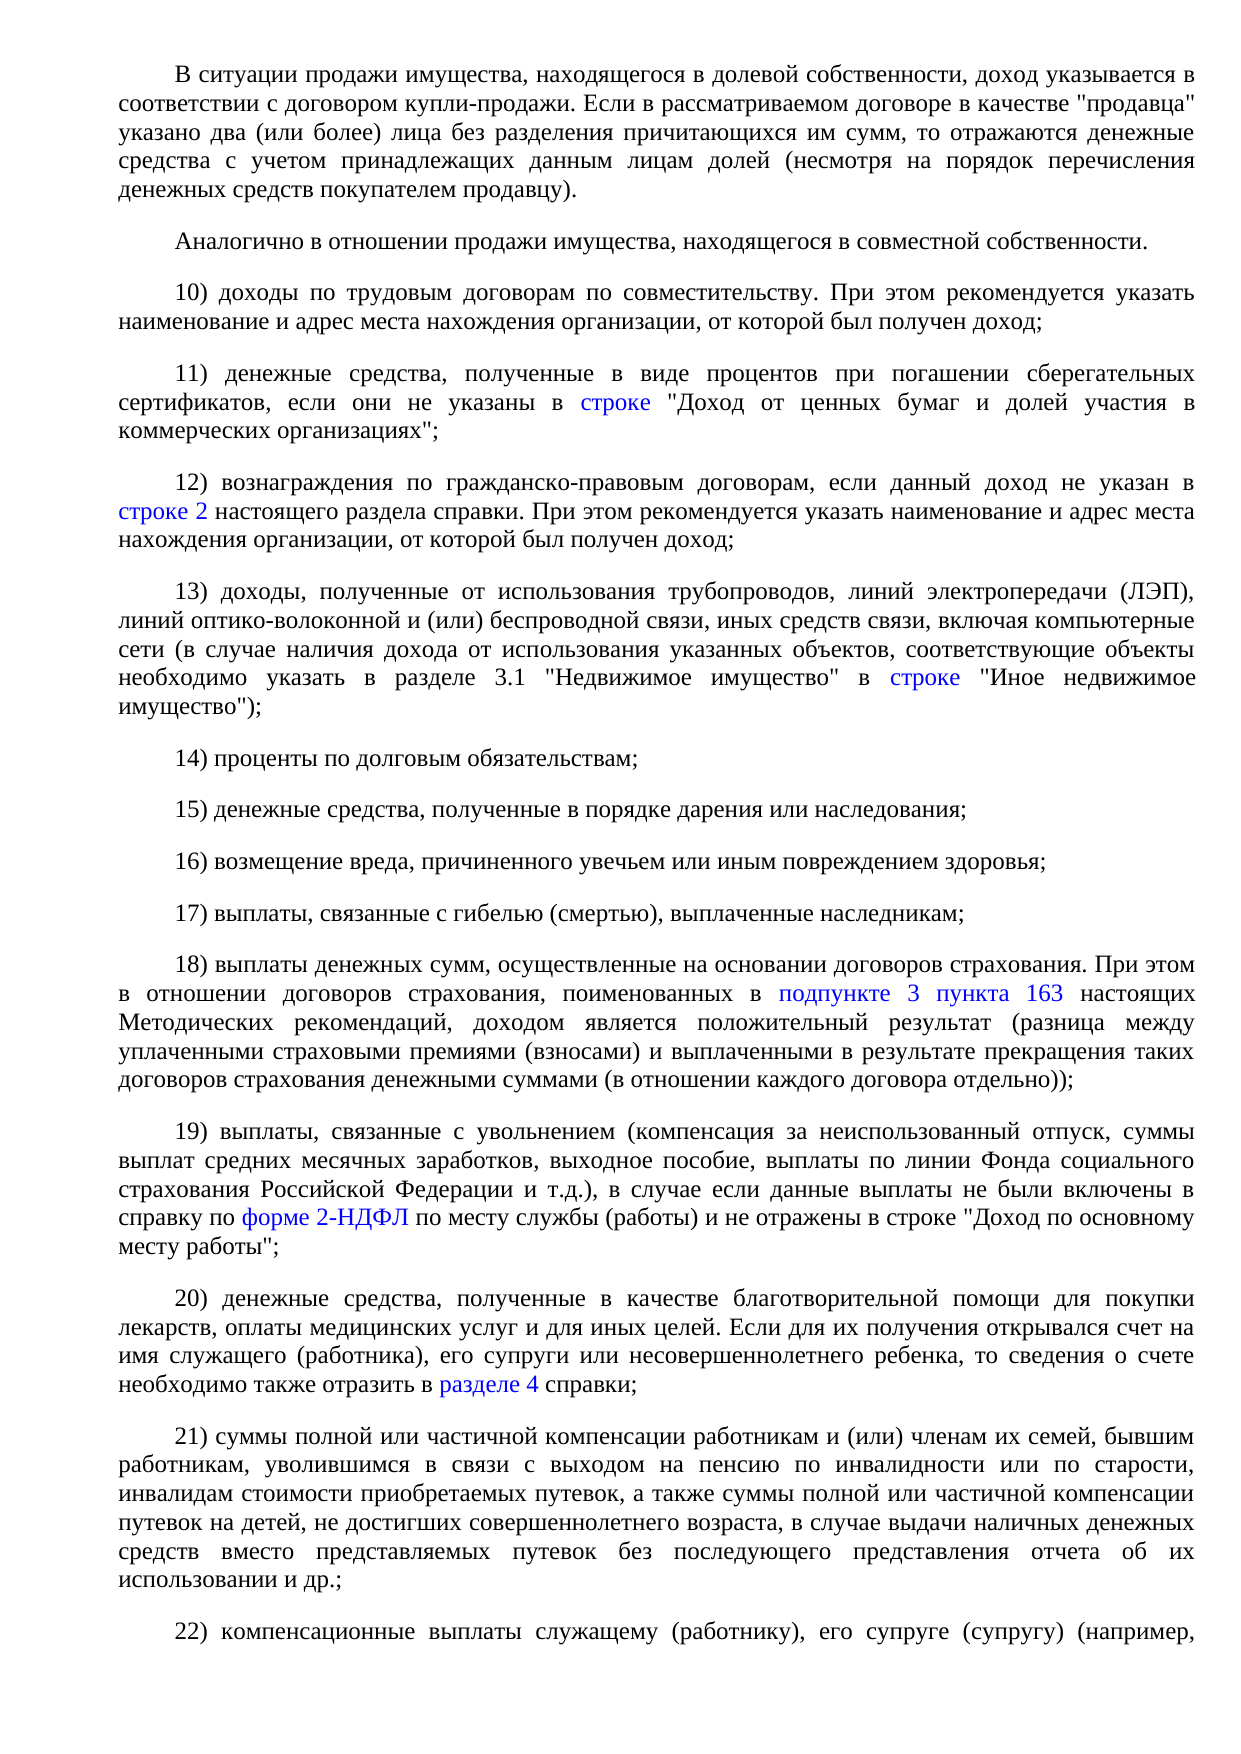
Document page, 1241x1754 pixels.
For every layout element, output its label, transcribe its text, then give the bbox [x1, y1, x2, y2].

text 11) денежные средства, полученные в виде процентов при погашении сберегательных сертификатов, если они не указаны в строке "Доход от ценных бумаг и долей участия в коммерческих организациях"; [118, 358, 1196, 444]
text 13) доходы, полученные от использования трубопроводов, линий электропередачи (ЛЭП), линий оптико-волоконной и (или) беспроводной связи, иных средств связи, включая компьютерные сети (в случае наличия дохода от использования указанных объектов, соответствующие объекты необходимо указать в разделе 3.1 "Недвижимое имущество" в строке "Иное недвижимое имущество"); [118, 576, 1196, 720]
text 12) вознаграждения по гражданско-правовым договорам, если данный доход не указан в строке 2 настоящего раздела справки. При этом рекомендуется указать наименование и адрес места нахождения организации, от которой был получен доход; [118, 467, 1196, 553]
text 18) выплаты денежных сумм, осуществленные на основании договоров страхования. При этом в отношении договоров страхования, поименованных в подпункте 3 пункта 163 настоящих Методических рекомендаций, доходом является положительный результат (разница между уплаченными страховыми премиями (взносами) и выплаченными в результате прекращения таких договоров страхования денежными суммами (в отношении каждого договора отдельно)); [118, 949, 1196, 1093]
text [118, 1616, 1196, 1645]
text Аналогично в отношении продажи имущества, находящегося в совместной собственности. [118, 226, 1196, 254]
text В ситуации продажи имущества, находящегося в долевой собственности, доход указывается в соответствии с договором купли-продажи. Если в рассматриваемом договоре в качестве "продавца" указано два (или более) лица без разделения причитающихся им сумм, то отражаются денежные средства с учетом принадлежащих данным лицам долей (несмотря на порядок перечисления денежных средств покупателем продавцу). [118, 59, 1196, 203]
text 17) выплаты, связанные с гибелью (смертью), выплаченные наследникам; [118, 898, 1196, 927]
text 16) возмещение вреда, причиненного увечьем или иным повреждением здоровья; [118, 846, 1196, 875]
text 15) денежные средства, полученные в порядке дарения или наследования; [118, 794, 1196, 823]
text 19) выплаты, связанные с увольнением (компенсация за неиспользованный отпуск, суммы выплат средних месячных заработков, выходное пособие, выплаты по линии Фонда социального страхования Российской Федерации и т.д.), в случае если данные выплаты не были включены в справку по форме 2-НДФЛ по месту службы (работы) и не отражены в строке "Доход по основному месту работы"; [118, 1116, 1196, 1260]
text 21) суммы полной или частичной компенсации работникам и (или) членам их семей, бывшим работникам, уволившимся в связи с выходом на пенсию по инвалидности или по старости, инвалидам стоимости приобретаемых путевок, а также суммы полной или частичной компенсации путевок на детей, не достигших совершеннолетнего возраста, в случае выдачи наличных денежных средств вместо представляемых путевок без последующего представления отчета об их использовании и др.; [118, 1421, 1196, 1593]
text 20) денежные средства, полученные в качестве благотворительной помощи для покупки лекарств, оплаты медицинских услуг и для иных целей. Если для их получения открывался счет на имя служащего (работника), его супруги или несовершеннолетнего ребенка, то сведения о счете необходимо также отразить в разделе 4 справки; [118, 1283, 1196, 1398]
text 14) проценты по долговым обязательствам; [118, 743, 1196, 772]
text 10) доходы по трудовым договорам по совместительству. При этом рекомендуется указать наименование и адрес места нахождения организации, от которой был получен доход; [118, 277, 1196, 335]
